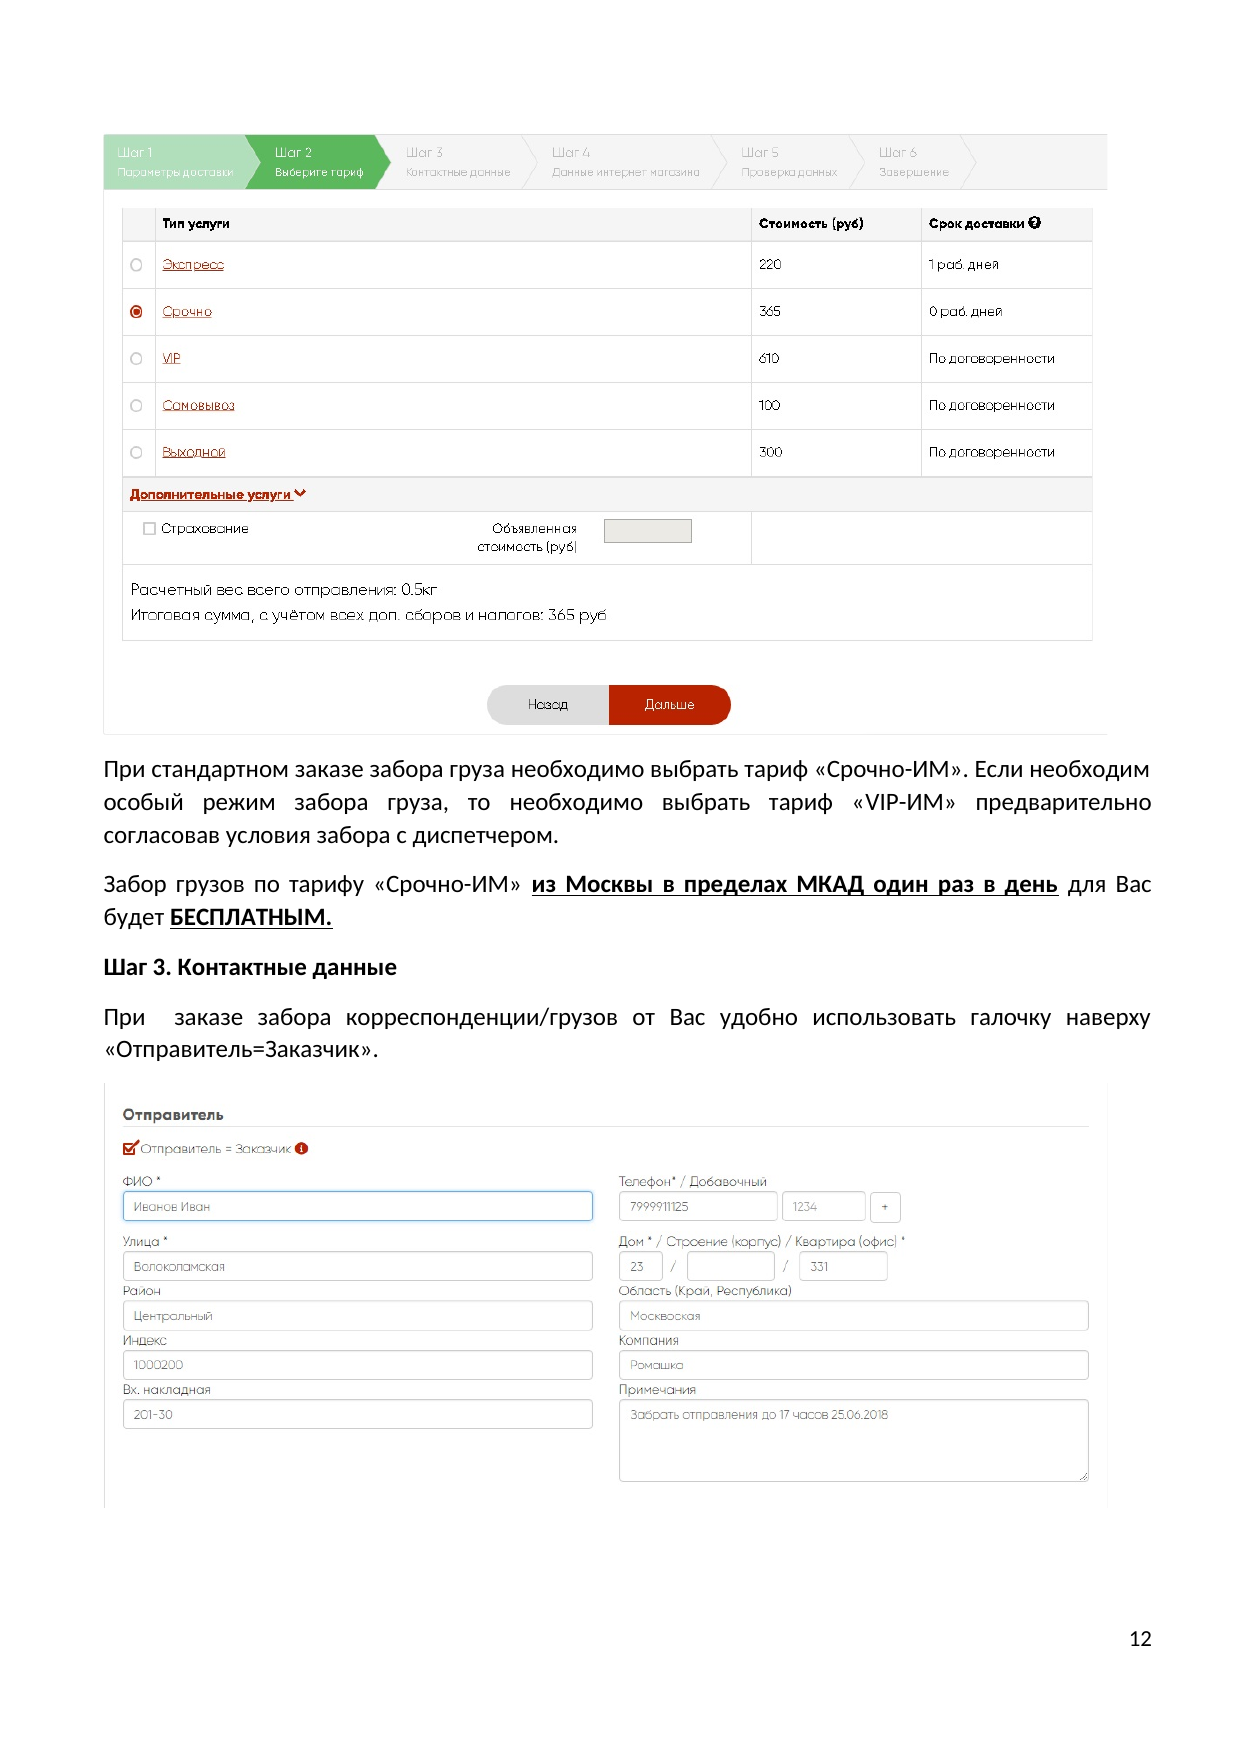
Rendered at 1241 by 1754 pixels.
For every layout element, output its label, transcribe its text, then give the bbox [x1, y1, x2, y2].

text Забор грузов по тарифу «Срочно-ИМ» из Москвы в пределах МКАД один раз в день для Вас будет БЕСПЛАТНЫМ. [103, 868, 1152, 932]
picture [103, 1083, 1108, 1508]
text При стандартном заказе забора груза необходимо выбрать тариф «Срочно-ИМ». Если необходим особый режим забора груза, то необходимо выбрать тариф «VIP-ИМ» предварительно согласовав условия забора с диспетчером. [103, 753, 1152, 849]
text Шаг 3. Контактные данные [103, 951, 1152, 982]
text При заказе забора корреспонденции/грузов от Вас удобно использовать галочку наверху «Отправитель=Заказчик». [103, 1001, 1152, 1064]
picture [103, 132, 1108, 735]
